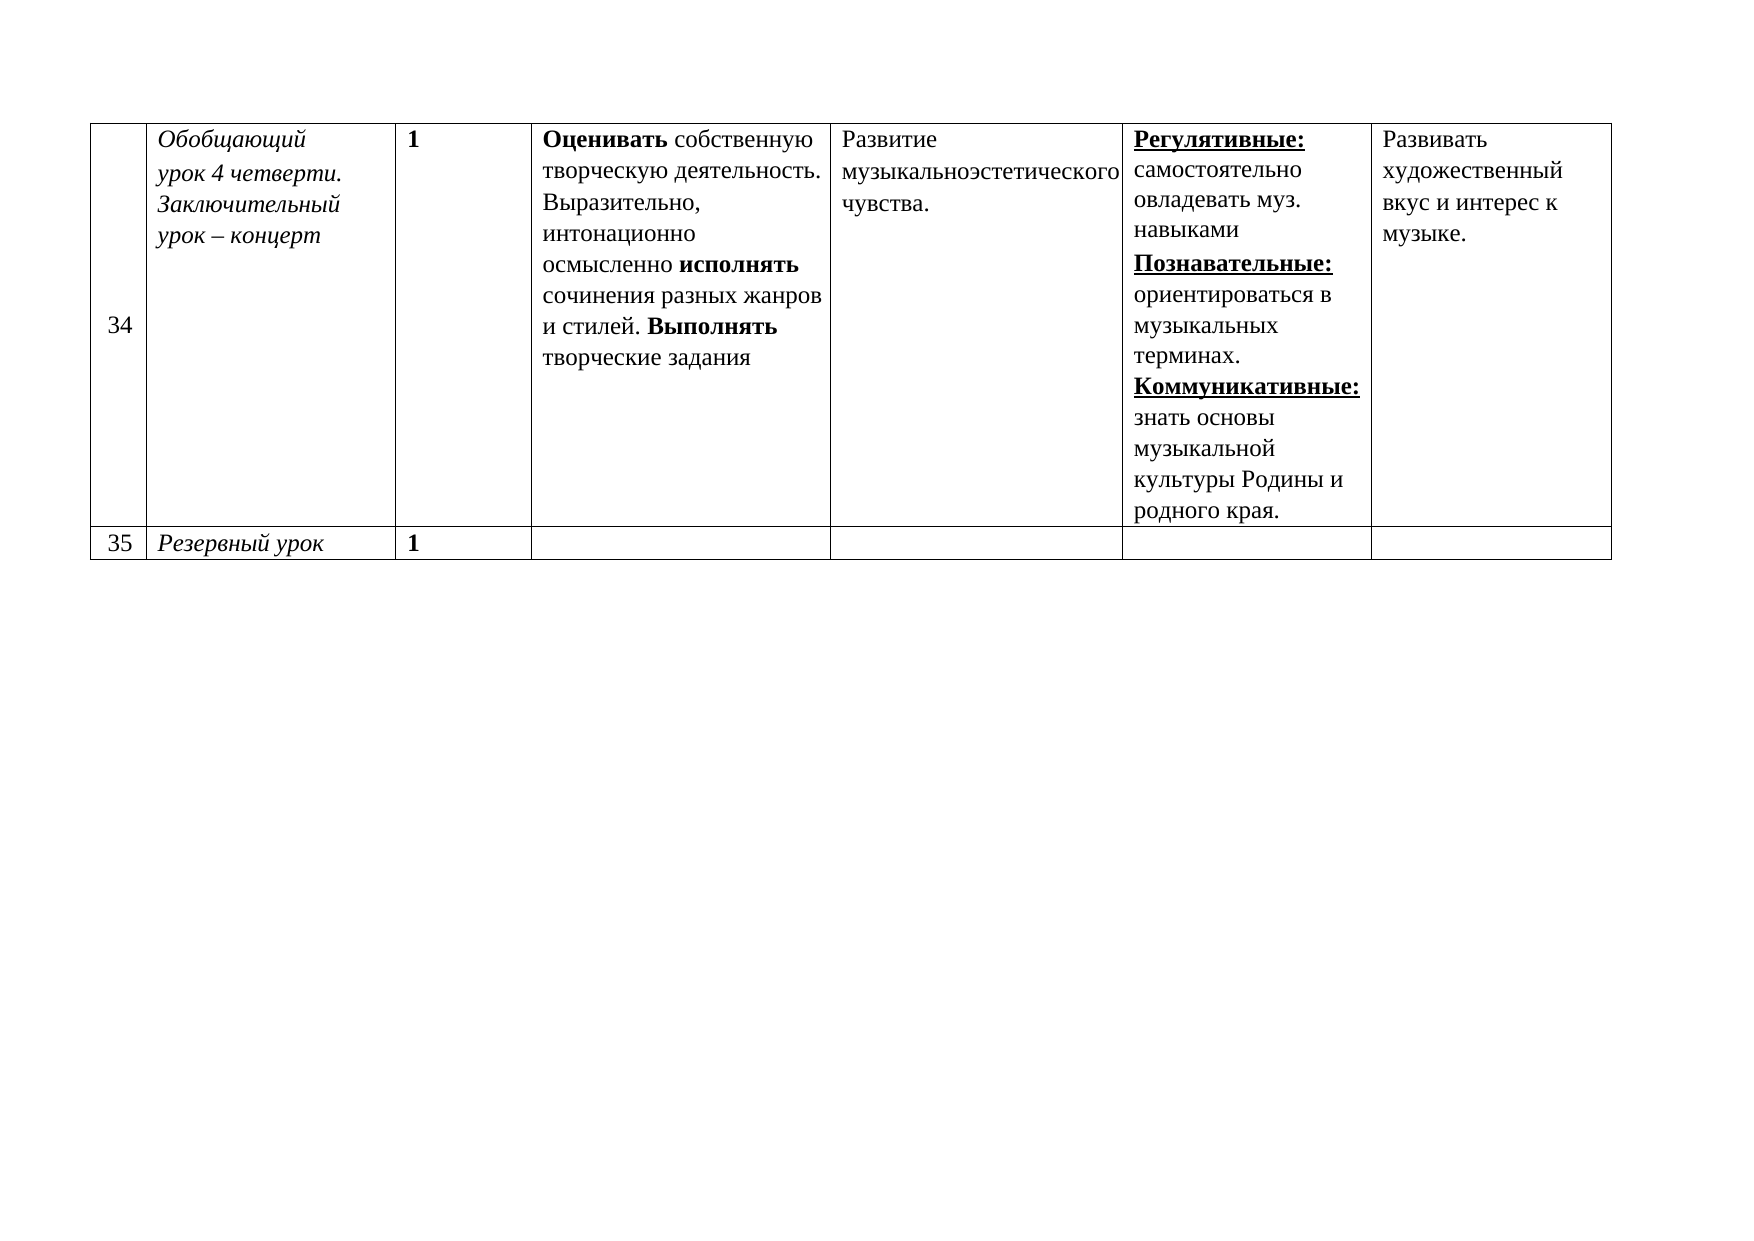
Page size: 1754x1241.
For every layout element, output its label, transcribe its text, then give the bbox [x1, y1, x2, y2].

table_cell 34 [91, 124, 146, 526]
table_cell 1 [396, 527, 531, 559]
table_cell 1 [396, 124, 531, 526]
table_cell 35 [91, 527, 146, 559]
table_cell Развивать художественный вкус и интерес к музыке. [1372, 124, 1611, 526]
table_cell Развитие музыкальноэстетического чувства. [831, 124, 1122, 526]
table_cell [1372, 527, 1611, 559]
table_cell Регулятивные: самостоятельно овладевать муз. навыками Познавательные: ориентироваться в музыкальных терминах. Коммуникативные: знать основы музыкальной культуры Родины и родного края. [1123, 124, 1371, 526]
table_cell [831, 527, 1122, 559]
table_cell [1123, 527, 1371, 559]
table_cell Оценивать собственную творческую деятельность. Выразительно, интонационно осмысленно исполнять сочинения разных жанров и стилей. Выполнять творческие задания [532, 124, 830, 526]
table_cell Резервный урок [147, 527, 395, 559]
table_cell Обобщающий урок 4 четверти. Заключительный урок – концерт [147, 124, 395, 526]
table_cell [532, 527, 830, 559]
